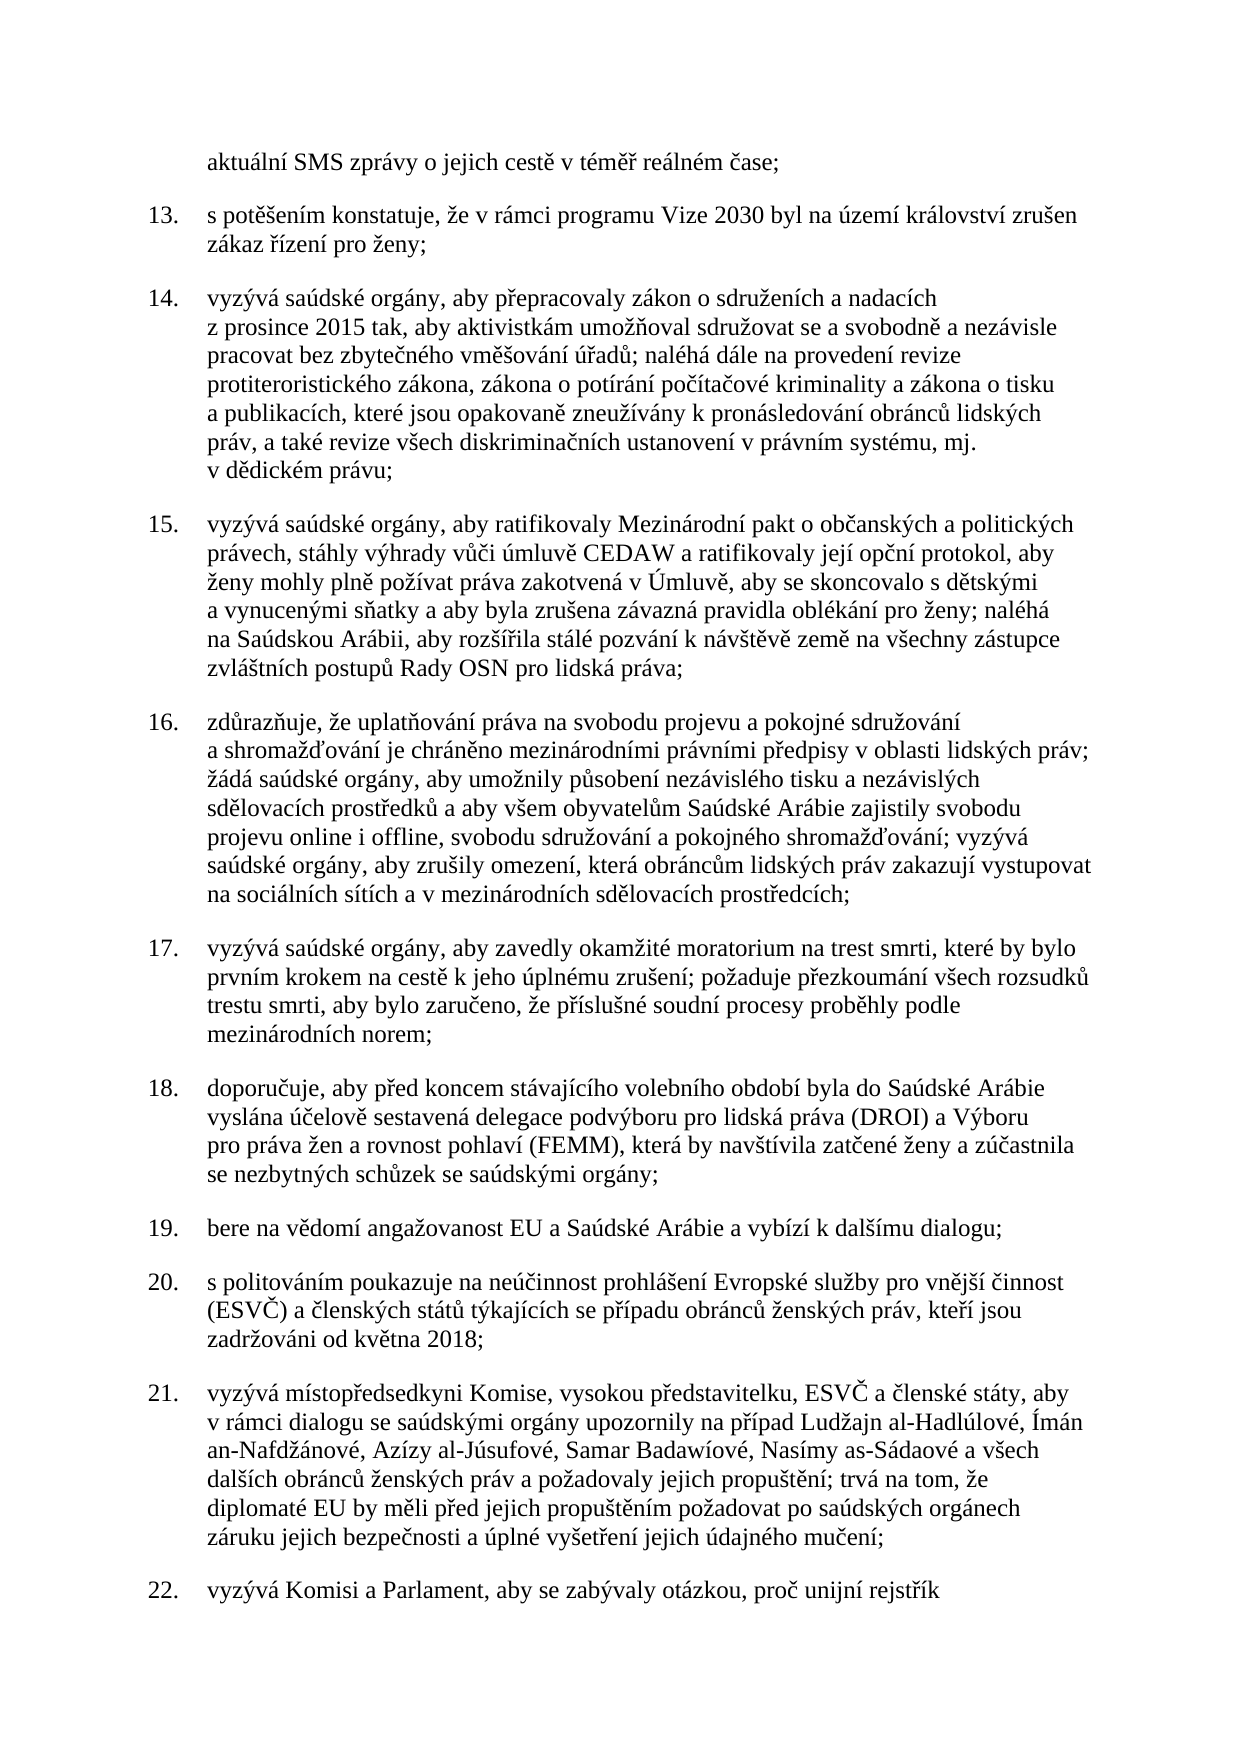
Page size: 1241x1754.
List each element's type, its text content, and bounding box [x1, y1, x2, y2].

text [148, 1576, 1092, 1604]
text 16. zdůrazňuje, že uplatňování práva na svobodu projevu a pokojné sdružování a shromažďování je chráněno mezinárodními právními předpisy v oblasti lidských práv; žádá saúdské orgány, aby umožnily působení nezávislého tisku a nezávislých sdělovacích prostředků a aby všem obyvatelům Saúdské Arábie zajistily svobodu projevu online i offline, svobodu sdružování a pokojného shromažďování; vyzývá saúdské orgány, aby zrušily omezení, která obráncům lidských práv zakazují vystupovat na sociálních sítích a v mezinárodních sdělovacích prostředcích; [148, 707, 1092, 908]
text 18. doporučuje, aby před koncem stávajícího volebního období byla do Saúdské Arábie vyslána účelově sestavená delegace podvýboru pro lidská práva (DROI) a Výboru pro práva žen a rovnost pohlaví (FEMM), která by navštívila zatčené ženy a zúčastnila se nezbytných schůzek se saúdskými orgány; [148, 1073, 1092, 1188]
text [148, 147, 1092, 176]
text 17. vyzývá saúdské orgány, aby zavedly okamžité moratorium na trest smrti, které by bylo prvním krokem na cestě k jeho úplnému zrušení; požaduje přezkoumání všech rozsudků trestu smrti, aby bylo zaručeno, že příslušné soudní procesy proběhly podle mezinárodních norem; [148, 933, 1092, 1048]
text 13. s potěšením konstatuje, že v rámci programu Vize 2030 byl na území království zrušen zákaz řízení pro ženy; [148, 201, 1092, 258]
text 14. vyzývá saúdské orgány, aby přepracovaly zákon o sdruženích a nadacích z prosince 2015 tak, aby aktivistkám umožňoval sdružovat se a svobodně a nezávisle pracovat bez zbytečného vměšování úřadů; naléhá dále na provedení revize protiteroristického zákona, zákona o potírání počítačové kriminality a zákona o tisku a publikacích, které jsou opakovaně zneužívány k pronásledování obránců lidských práv, a také revize všech diskriminačních ustanovení v právním systému, mj. v dědickém právu; [148, 283, 1092, 484]
text 19. bere na vědomí angažovanost EU a Saúdské Arábie a vybízí k dalšímu dialogu; [148, 1213, 1092, 1242]
text 15. vyzývá saúdské orgány, aby ratifikovaly Mezinárodní pakt o občanských a politických právech, stáhly výhrady vůči úmluvě CEDAW a ratifikovaly její opční protokol, aby ženy mohly plně požívat práva zakotvená v Úmluvě, aby se skoncovalo s dětskými a vynucenými sňatky a aby byla zrušena závazná pravidla oblékání pro ženy; naléhá na Saúdskou Arábii, aby rozšířila stálé pozvání k návštěvě země na všechny zástupce zvláštních postupů Rady OSN pro lidská práva; [148, 509, 1092, 682]
text 20. s politováním poukazuje na neúčinnost prohlášení Evropské služby pro vnější činnost (ESVČ) a členských států týkajících se případu obránců ženských práv, kteří jsou zadržováni od května 2018; [148, 1267, 1092, 1353]
text 21. vyzývá místopředsedkyni Komise, vysokou představitelku, ESVČ a členské státy, aby v rámci dialogu se saúdskými orgány upozornily na případ Ludžajn al-Hadlúlové, Ímán an-Nafdžánové, Azízy al-Júsufové, Samar Badawíové, Nasímy as-Sádaové a všech dalších obránců ženských práv a požadovaly jejich propuštění; trvá na tom, že diplomaté EU by měli před jejich propuštěním požadovat po saúdských orgánech záruku jejich bezpečnosti a úplné vyšetření jejich údajného mučení; [148, 1378, 1092, 1551]
